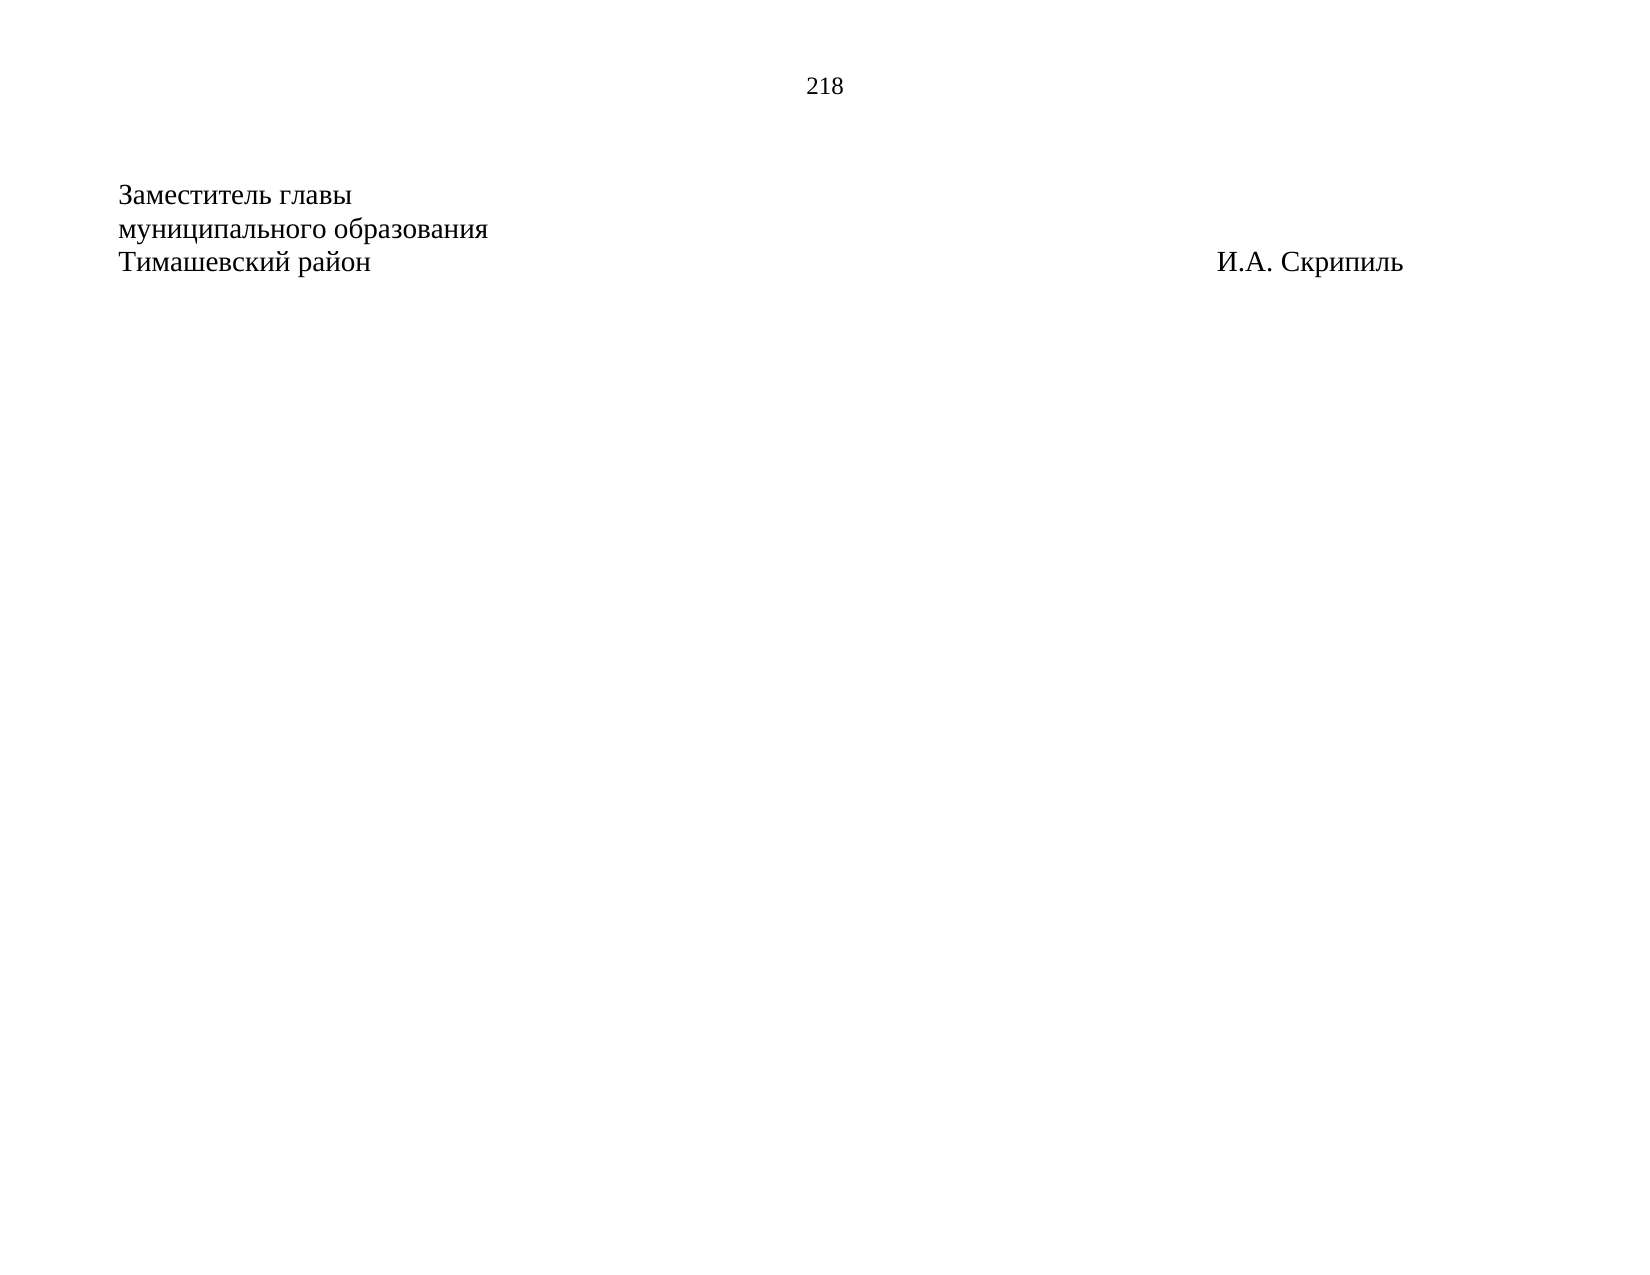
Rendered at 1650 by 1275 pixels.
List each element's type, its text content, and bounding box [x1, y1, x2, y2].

text Тимашевский район И.А. Скрипиль [118, 244, 1532, 278]
text Заместитель главы [118, 177, 1532, 211]
text муниципального образования [118, 211, 1532, 244]
